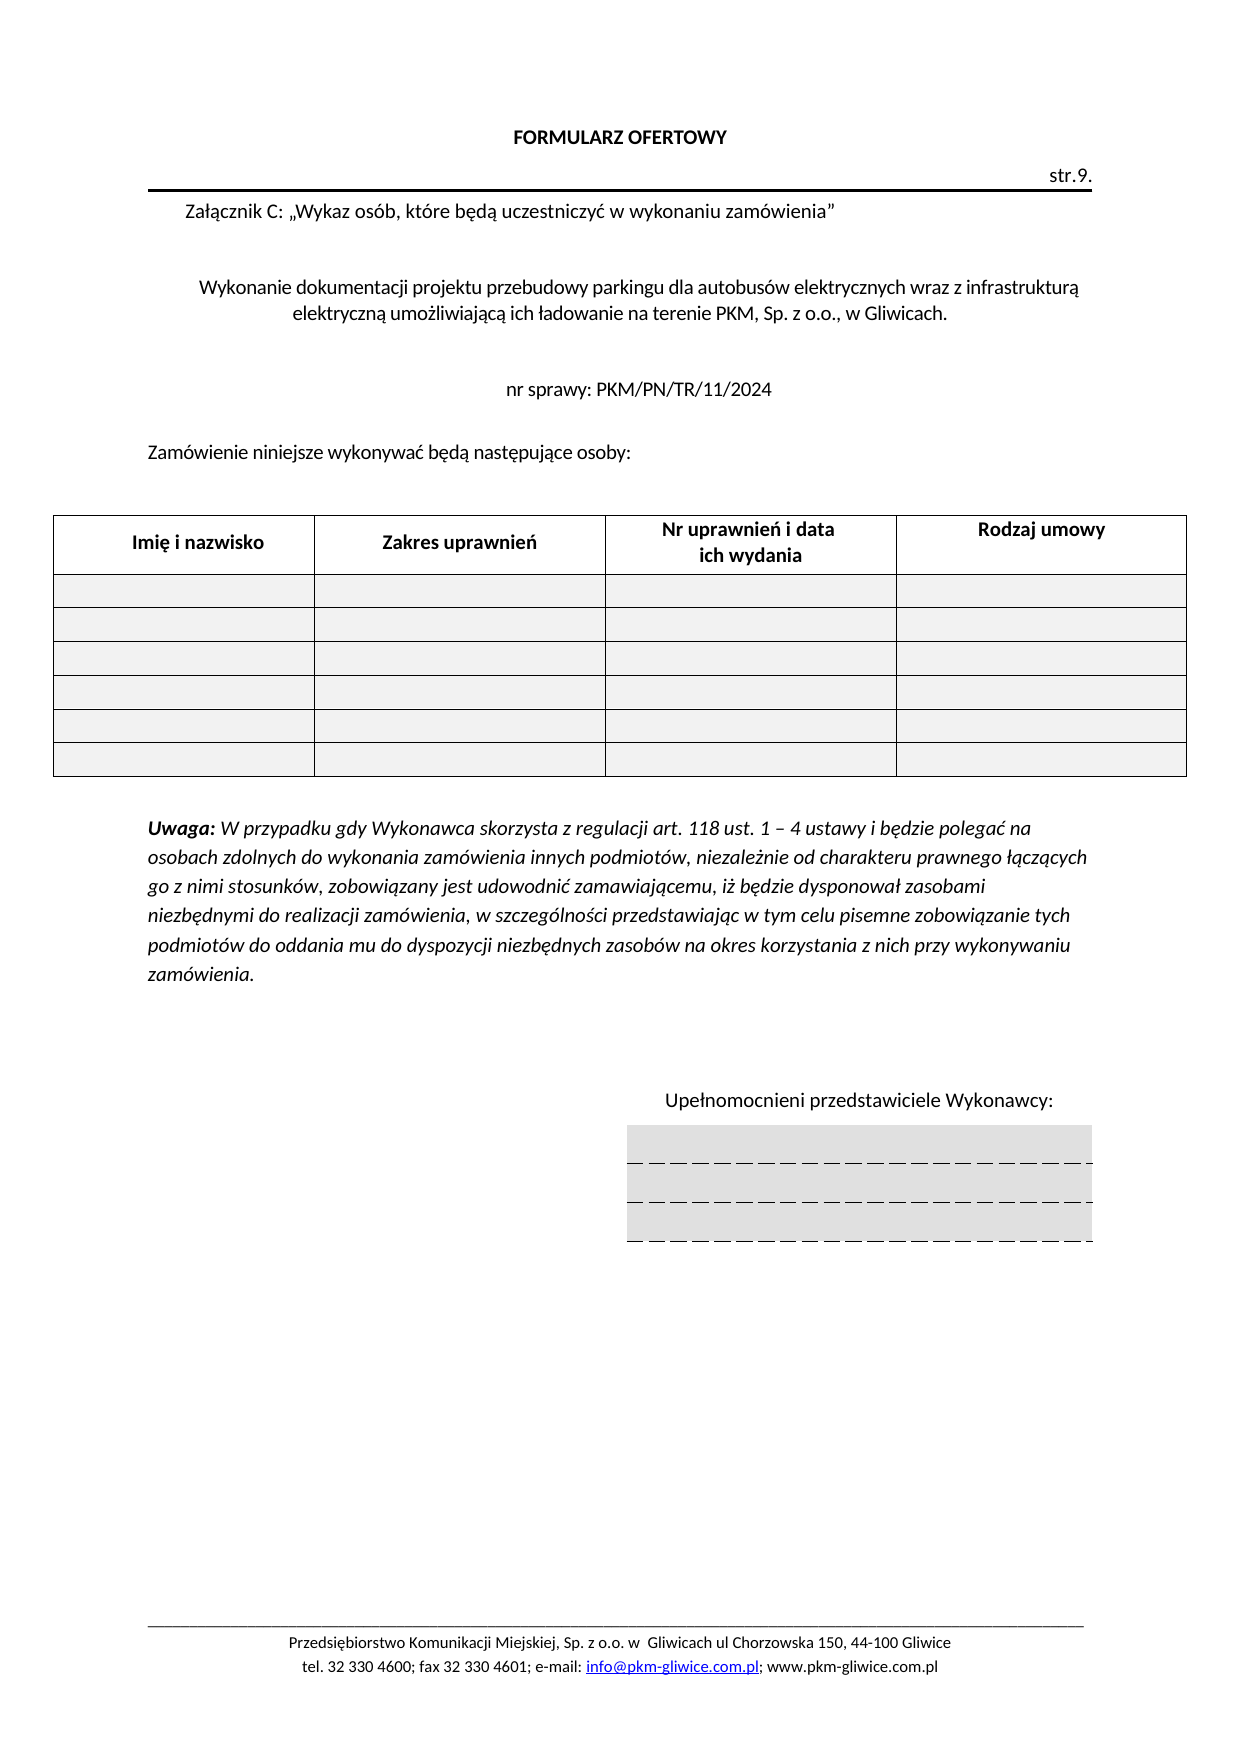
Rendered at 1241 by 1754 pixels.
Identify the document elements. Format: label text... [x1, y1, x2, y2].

table_cell [627, 1163, 1092, 1202]
table_cell [54, 575, 314, 607]
table_cell [54, 608, 314, 641]
table_cell [606, 743, 896, 776]
table_header Imię i nazwisko [54, 516, 314, 573]
table_cell [897, 743, 1186, 776]
table_cell [315, 743, 605, 776]
table_cell [54, 743, 314, 776]
table_cell [315, 676, 605, 708]
title Wykonanie dokumentacji projektu przebudowy parkingu dla autobusów elektrycznych wraz z infrastrukturą elektryczną umożliwiającą ich ładowanie na terenie PKM, Sp. z o.o., w Gliwicach. [148, 274, 1092, 325]
table_cell [606, 642, 896, 675]
table_cell [54, 642, 314, 675]
table_cell [897, 575, 1186, 607]
table_cell [606, 676, 896, 708]
table_cell [627, 1202, 1092, 1241]
table_cell [606, 710, 896, 742]
table_cell [897, 710, 1186, 742]
table_header Upełnomocnieni przedstawiciele Wykonawcy: [627, 1087, 1092, 1125]
text Uwaga: W przypadku gdy Wykonawca skorzysta z regulacji art. 118 ust. 1 – 4 ustawy i będzie polegać na osobach zdolnych do wykonania zamówienia innych podmiotów, niezależnie od charakteru prawnego łączących go z nimi stosunków, zobowiązany jest udowodnić zamawiającemu, iż będzie dysponował zasobami niezbędnymi do realizacji zamówienia, w szczególności przedstawiając w tym celu pisemne zobowiązanie tych podmiotów do oddania mu do dyspozycji niezbędnych zasobów na okres korzystania z nich przy wykonywaniu zamówienia. [148, 815, 1092, 986]
table_cell [897, 608, 1186, 641]
table_cell [315, 710, 605, 742]
table_header Nr uprawnień i data ich wydania [606, 516, 896, 573]
list Załącznik C: „Wykaz osób, które będą uczestniczyć w wykonaniu zamówienia” [148, 199, 1092, 224]
table_cell [315, 608, 605, 641]
table_header Rodzaj umowy [897, 516, 1186, 573]
table_cell [606, 575, 896, 607]
table_cell [315, 642, 605, 675]
table_cell [606, 608, 896, 641]
title nr sprawy: PKM/PN/TR/11/2024 [148, 376, 1092, 401]
table_cell [897, 642, 1186, 675]
table_cell [54, 710, 314, 742]
text Zamówienie niniejsze wykonywać będą następujące osoby: [148, 439, 1092, 464]
table_cell [897, 676, 1186, 708]
table_cell [315, 575, 605, 607]
table_cell [54, 676, 314, 708]
table_cell [627, 1125, 1092, 1163]
table_header Zakres uprawnień [315, 516, 605, 573]
